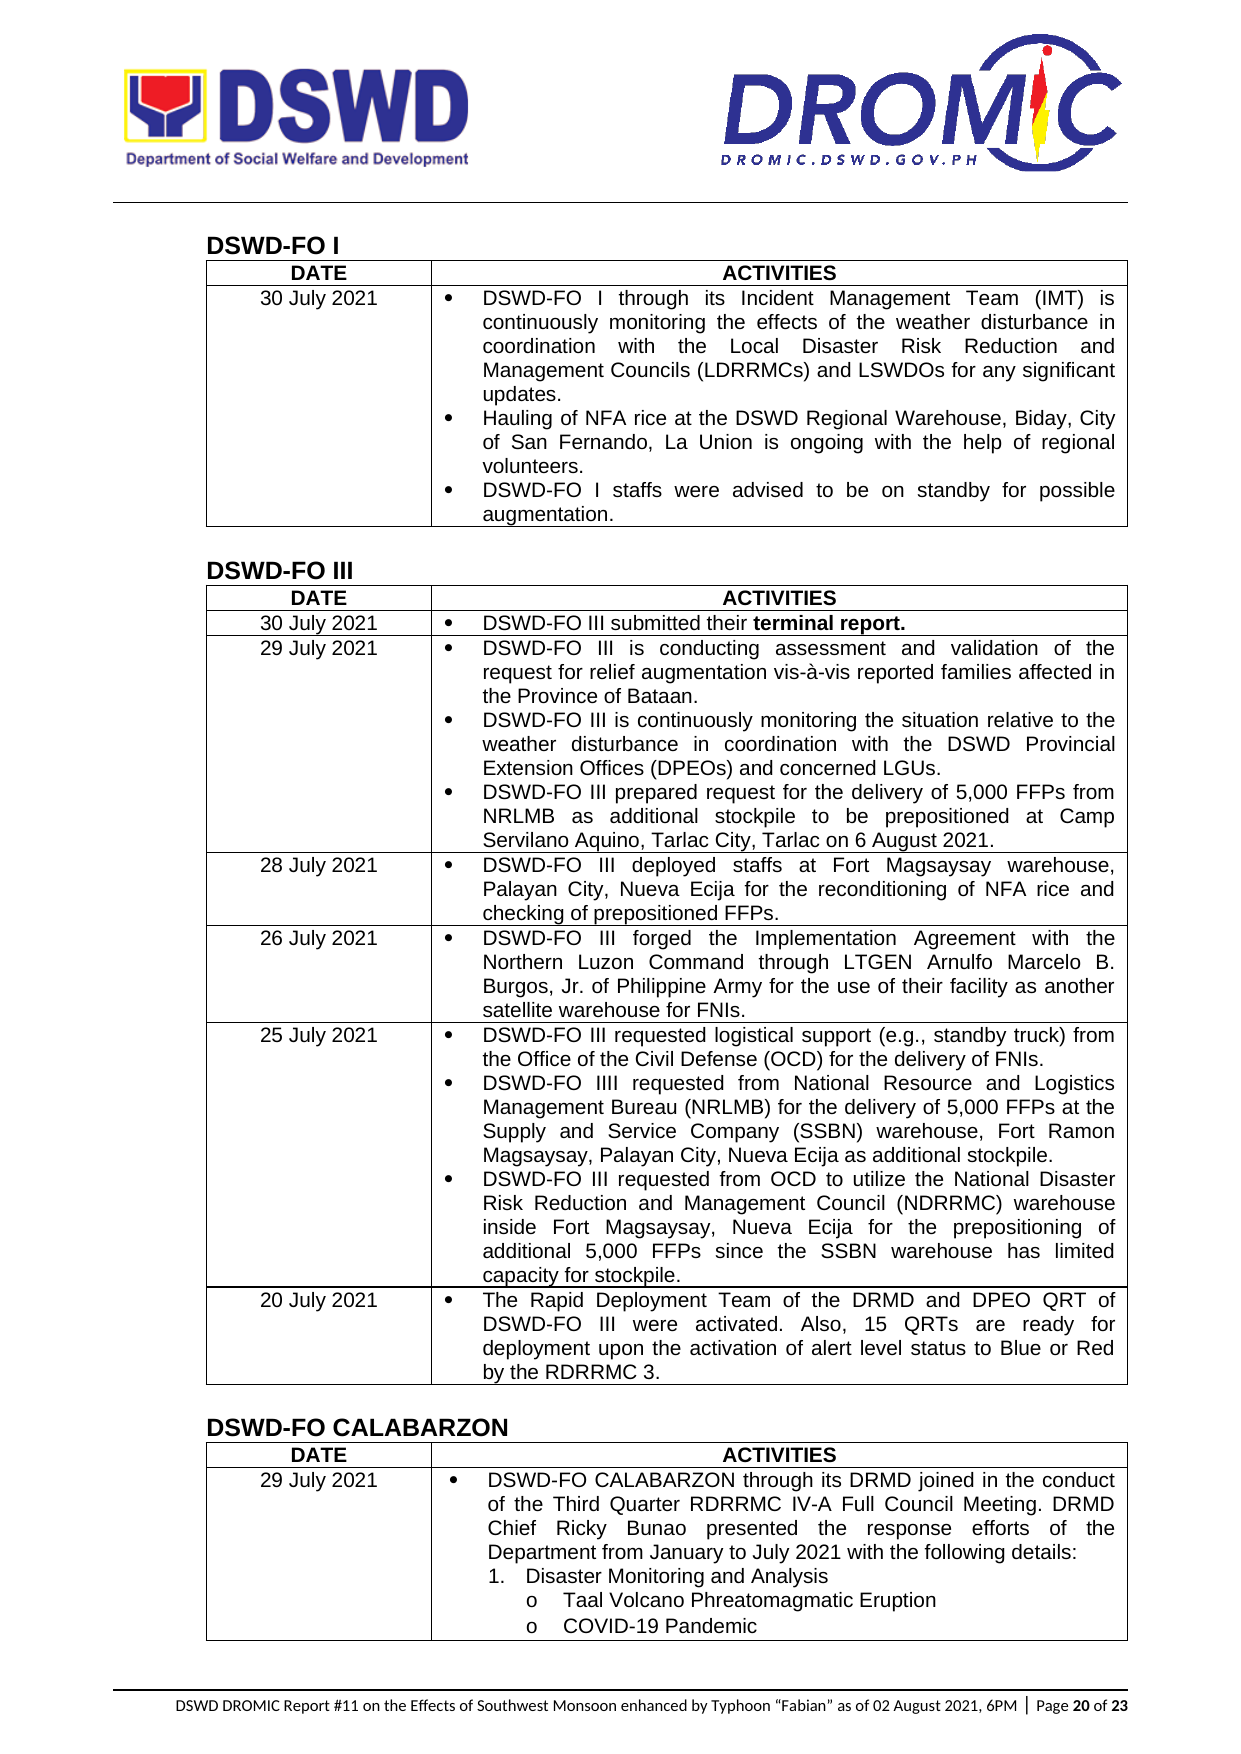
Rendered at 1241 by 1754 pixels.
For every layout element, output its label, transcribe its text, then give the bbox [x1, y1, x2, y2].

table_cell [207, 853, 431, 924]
picture [112, 65, 482, 172]
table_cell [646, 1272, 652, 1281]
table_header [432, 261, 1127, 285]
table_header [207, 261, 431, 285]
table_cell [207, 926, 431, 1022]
picture [713, 33, 1127, 171]
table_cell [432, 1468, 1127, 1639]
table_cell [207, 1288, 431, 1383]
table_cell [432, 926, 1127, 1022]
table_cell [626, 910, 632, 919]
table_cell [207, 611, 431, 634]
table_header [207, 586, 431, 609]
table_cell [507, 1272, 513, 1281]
text DSWD-FO I [206, 231, 1128, 260]
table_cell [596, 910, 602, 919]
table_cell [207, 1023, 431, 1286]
text DSWD-FO III [206, 556, 1128, 584]
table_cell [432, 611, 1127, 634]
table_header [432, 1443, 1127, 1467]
text DSWD-FO CALABARZON [206, 1413, 1128, 1442]
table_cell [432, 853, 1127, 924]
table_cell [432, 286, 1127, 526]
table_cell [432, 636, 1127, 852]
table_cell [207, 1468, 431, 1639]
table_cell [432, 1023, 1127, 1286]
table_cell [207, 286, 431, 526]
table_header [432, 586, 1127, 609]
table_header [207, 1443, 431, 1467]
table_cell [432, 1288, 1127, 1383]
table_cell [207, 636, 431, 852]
